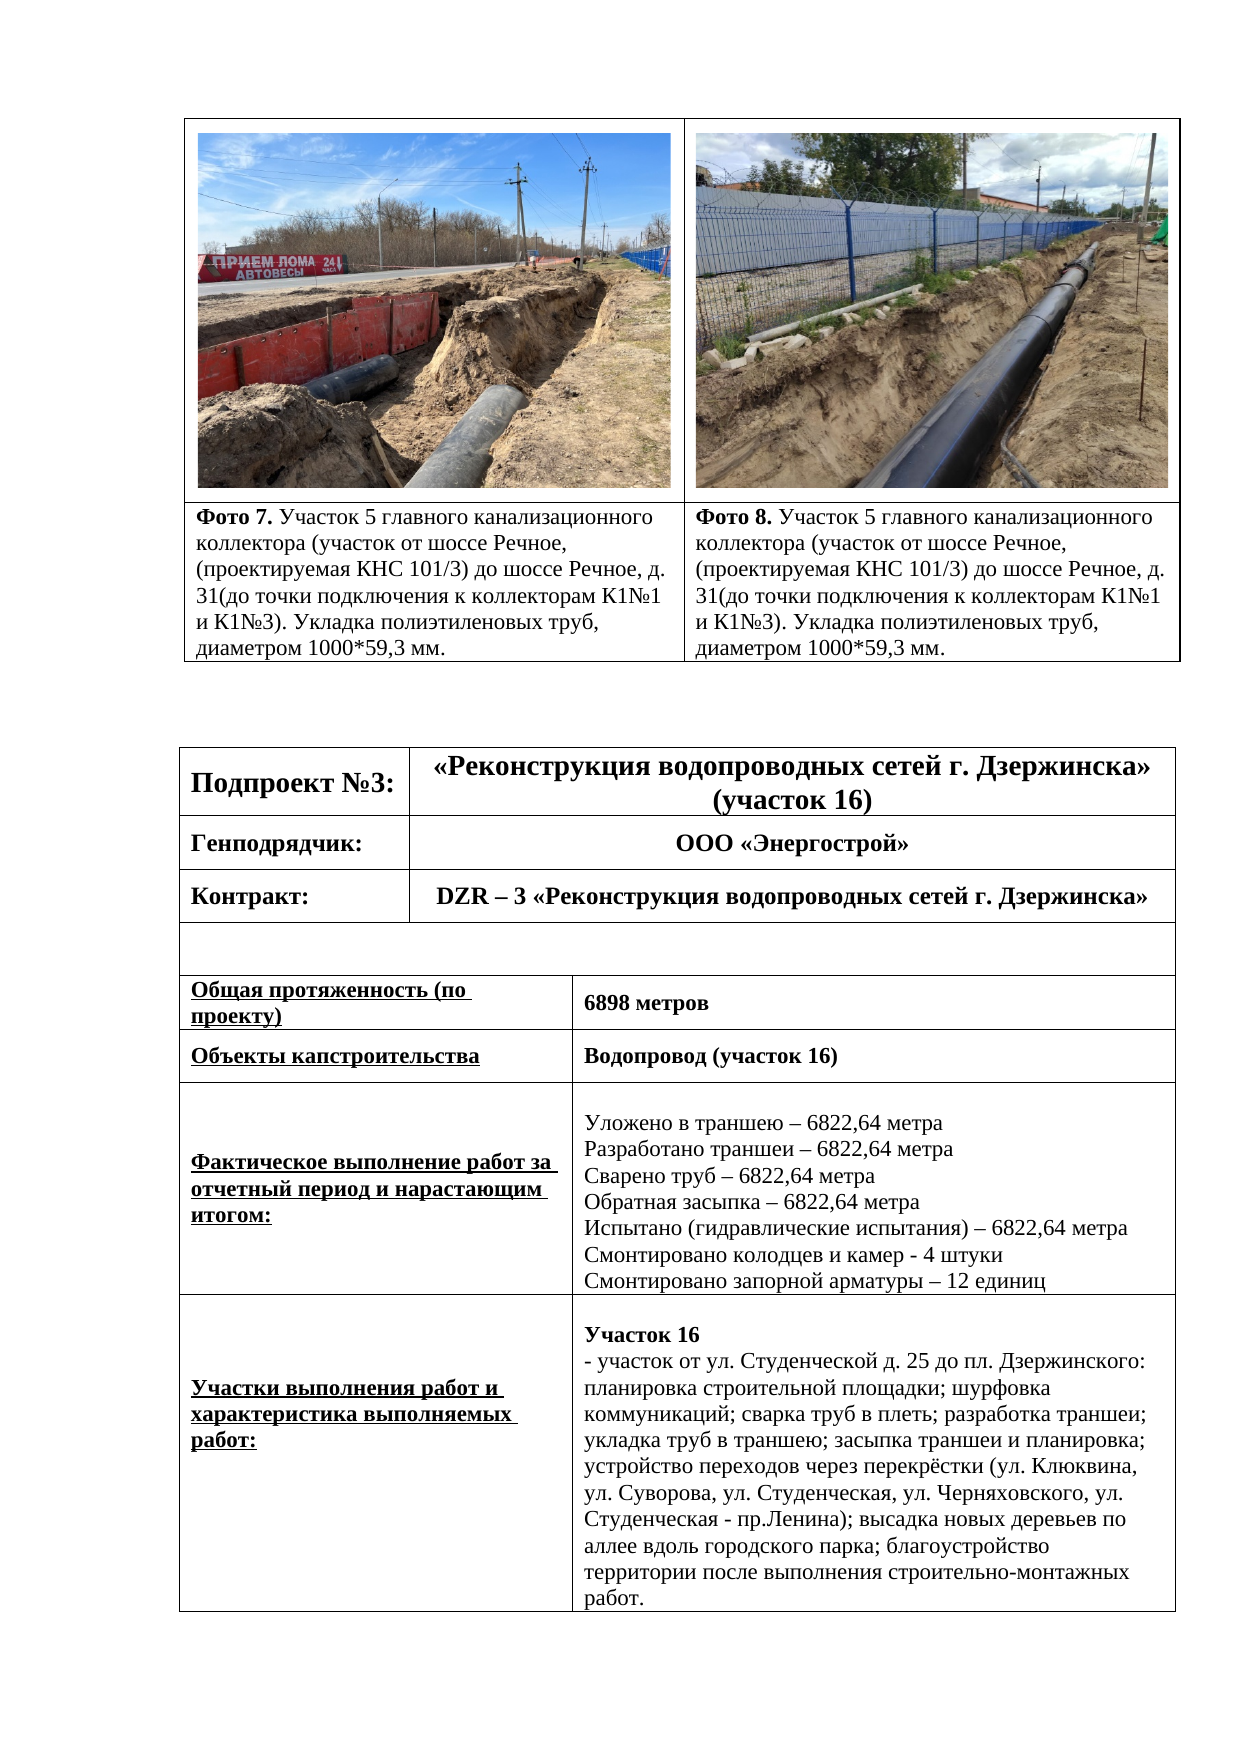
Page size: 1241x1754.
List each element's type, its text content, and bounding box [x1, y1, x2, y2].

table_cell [180, 1295, 572, 1611]
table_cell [573, 1295, 1175, 1611]
table_cell Генподрядчик: [180, 816, 409, 868]
table_header «Реконструкция водопроводных сетей г. Дзержинска» (участок 16) [410, 748, 1175, 815]
table_header Подпроект №3: [180, 748, 409, 815]
table_cell [180, 923, 1175, 975]
table_cell Фактическое выполнение работ за отчетный период и нарастающим итогом: [180, 1083, 572, 1293]
table_cell 6898 метров [573, 976, 1175, 1028]
table_cell Общая протяженность (по проекту) [180, 976, 572, 1028]
table_cell Контракт: [180, 870, 409, 922]
table_cell [685, 119, 1179, 502]
table_cell Объекты капстроительства [180, 1030, 572, 1082]
picture [695, 133, 1169, 488]
table_cell DZR – 3 «Реконструкция водопроводных сетей г. Дзержинска» [410, 870, 1175, 922]
table_cell ООО «Энергострой» [410, 816, 1175, 868]
picture [197, 133, 671, 488]
table_cell Водопровод (участок 16) [573, 1030, 1175, 1082]
table_cell [185, 119, 684, 502]
table_cell Фото 7. Участок 5 главного канализационного коллектора (участок от шоссе Речное, (проектируемая КНС 101/3) до шоссе Речное, д. 31(до точки подключения к коллекторам К1№1 и К1№3). Укладка полиэтиленовых труб, диаметром 1000*59,3 мм. [185, 503, 684, 661]
table_cell Фото 8. Участок 5 главного канализационного коллектора (участок от шоссе Речное, (проектируемая КНС 101/3) до шоссе Речное, д. 31(до точки подключения к коллекторам К1№1 и К1№3). Укладка полиэтиленовых труб, диаметром 1000*59,3 мм. [685, 503, 1179, 661]
table_cell Уложено в траншею – 6822,64 метра Разработано траншеи – 6822,64 метра Сварено труб – 6822,64 метра Обратная засыпка – 6822,64 метра Испытано (гидравлические испытания) – 6822,64 метра Смонтировано колодцев и камер - 4 штуки Смонтировано запорной арматуры – 12 единиц [573, 1083, 1175, 1293]
